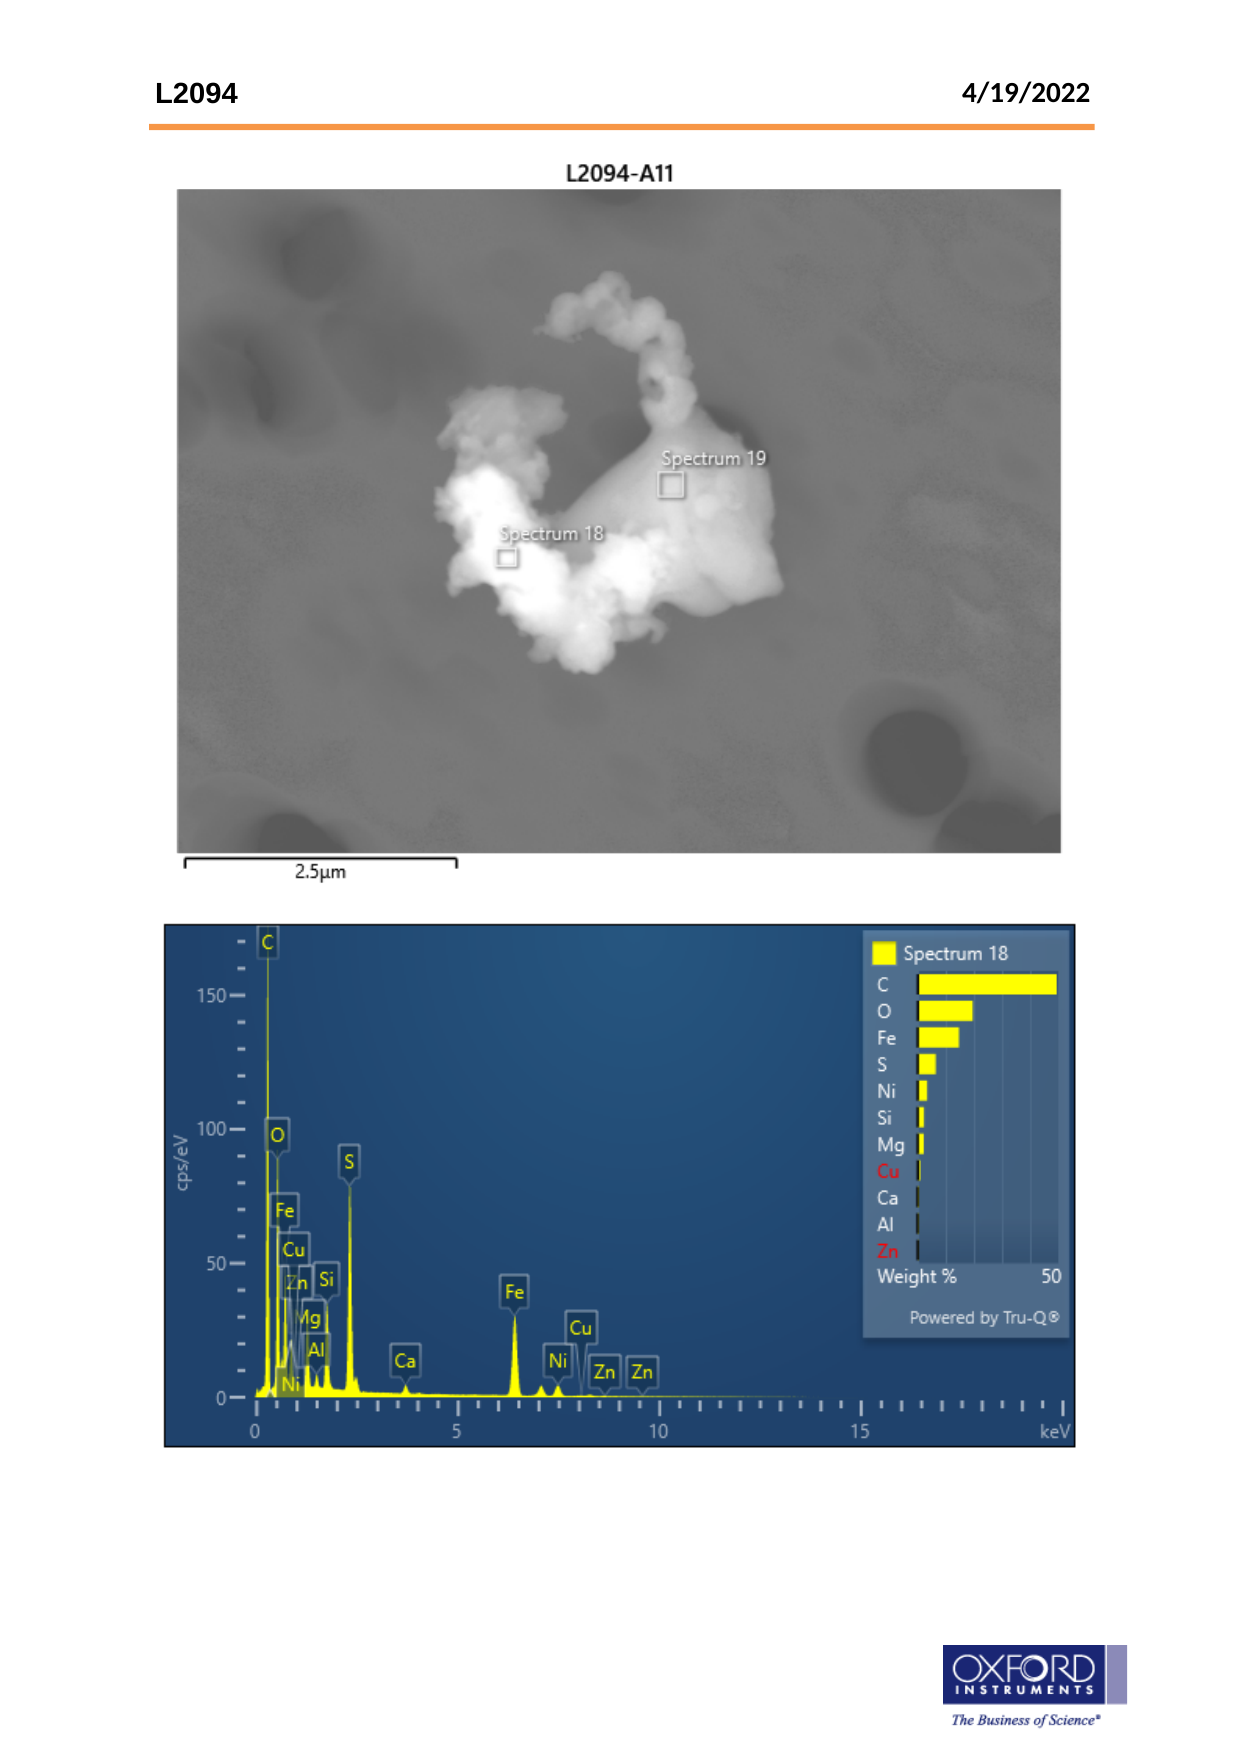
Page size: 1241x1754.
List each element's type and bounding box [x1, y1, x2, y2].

picture [943, 1645, 1128, 1730]
